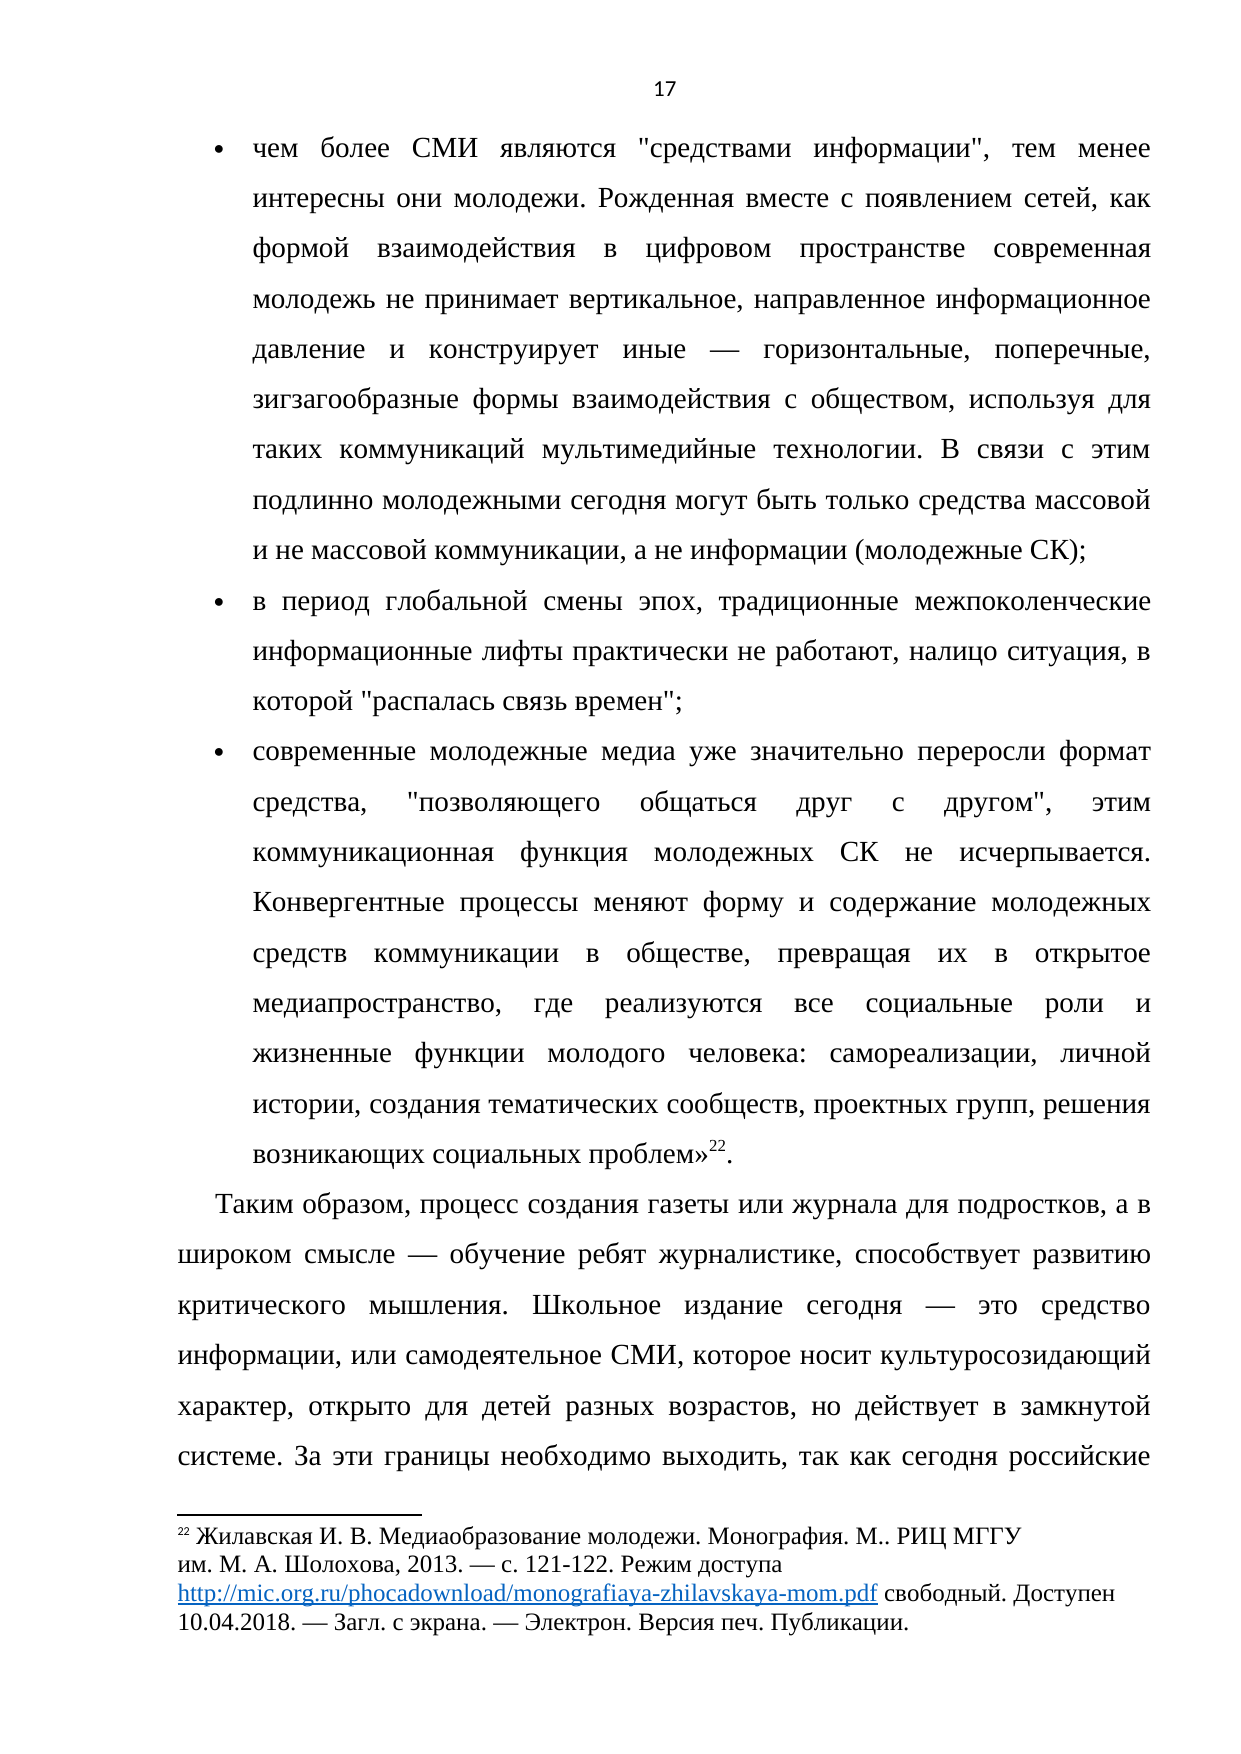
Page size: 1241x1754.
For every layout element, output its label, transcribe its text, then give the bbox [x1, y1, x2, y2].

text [177, 1186, 1152, 1471]
list в период глобальной смены эпох, традиционные межпоколенческие информационные лифты практически не работают, налицо ситуация, в которой "распалась связь времен"; [215, 583, 1152, 717]
list современные молодежные медиа уже значительно переросли формат средства, "позволяющего общаться друг с другом", этим коммуникационная функция молодежных СК не исчерпывается. Конвергентные процессы меняют форму и содержание молодежных средств коммуникации в обществе, превращая их в открытое медиапространство, где реализуются все социальные роли и жизненные функции молодого человека: самореализации, личной истории, создания тематических сообществ, проектных групп, решения возникающих социальных проблем». [215, 733, 1152, 1169]
list чем более СМИ являются "средствами информации", тем менее интересны они молодежи. Рожденная вместе с появлением сетей, как формой взаимодействия в цифровом пространстве современная молодежь не принимает вертикальное, направленное информационное давление и конструирует иные — горизонтальные, поперечные, зигзагообразные формы взаимодействия с обществом, используя для таких коммуникаций мультимедийные технологии. В связи с этим подлинно молодежными сегодня могут быть только средства массовой и не массовой коммуникации, а не информации (молодежные СК); [215, 130, 1152, 566]
